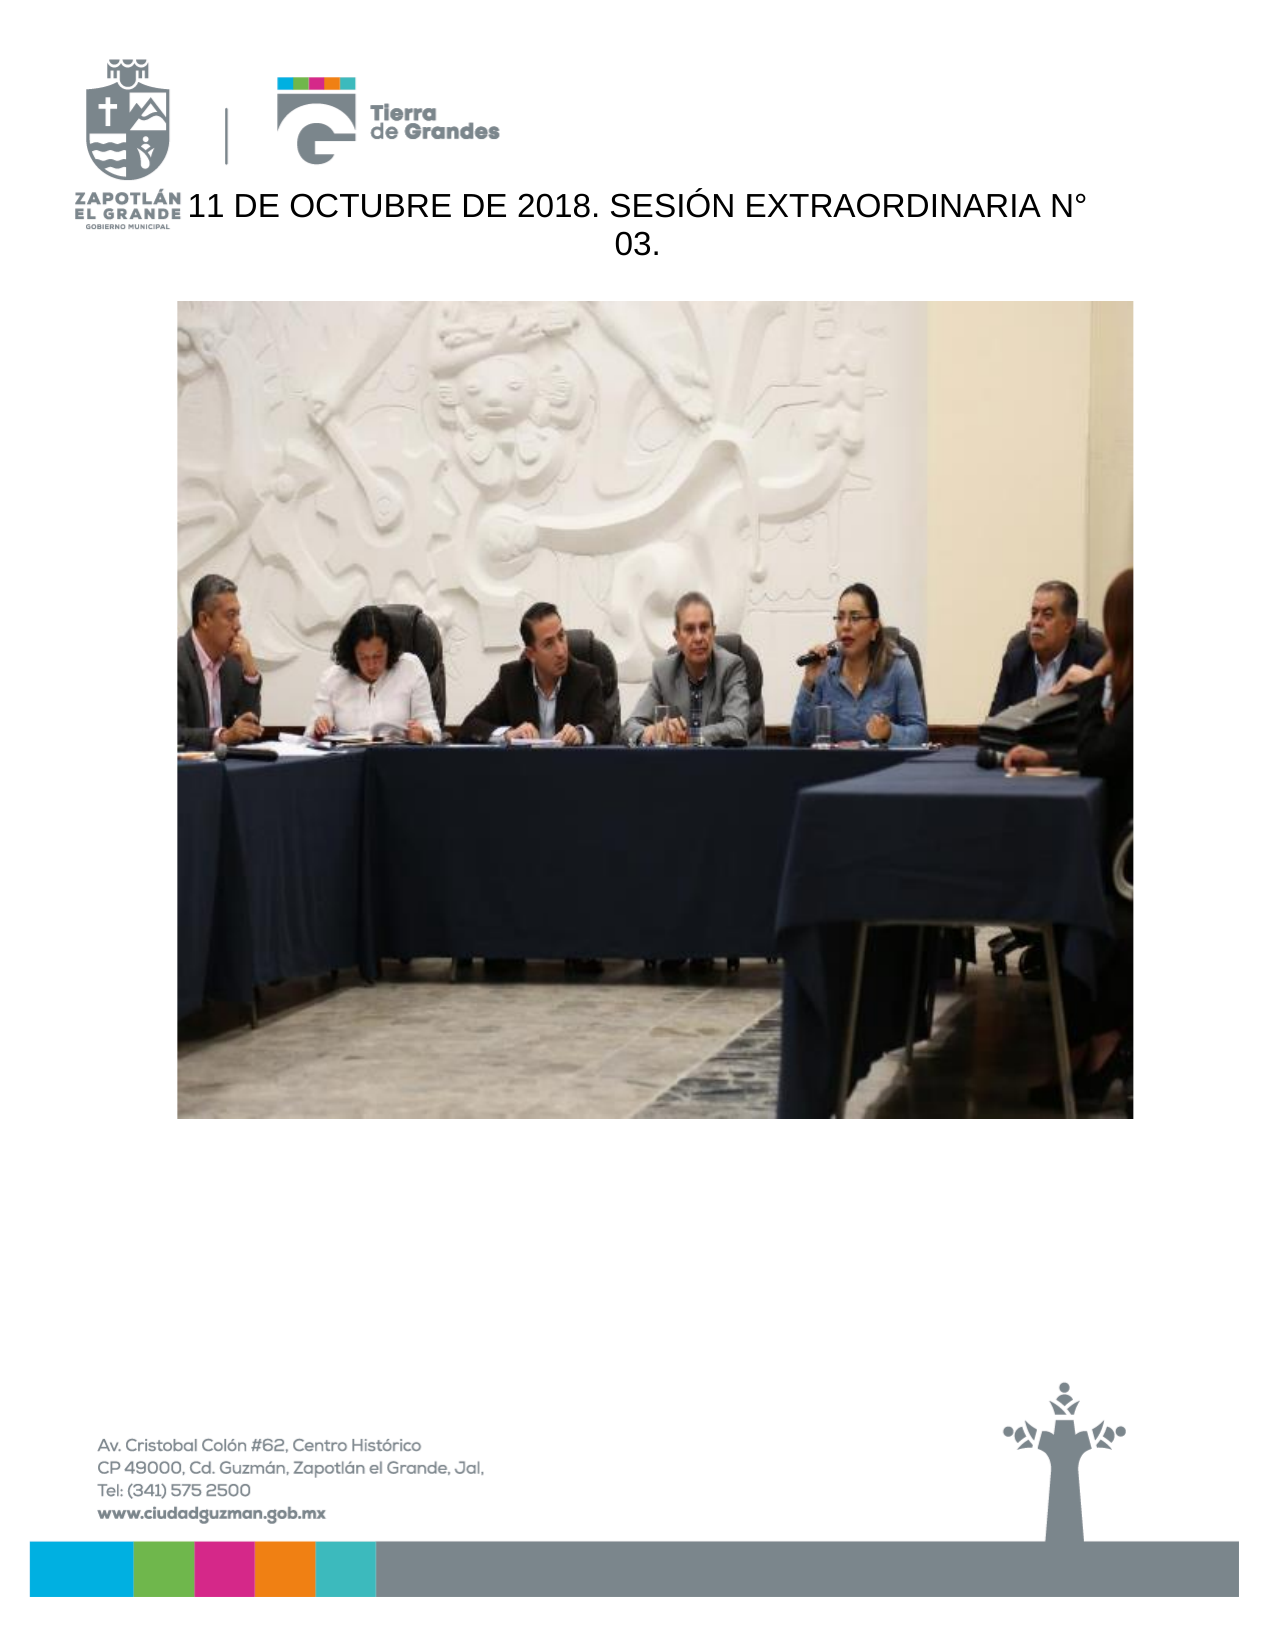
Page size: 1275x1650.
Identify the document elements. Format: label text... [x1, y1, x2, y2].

picture [0, 0, 1275, 1650]
text 11 DE OCTUBRE DE 2018. SESIÓN EXTRAORDINARIA N° 03. [177, 186, 1098, 263]
